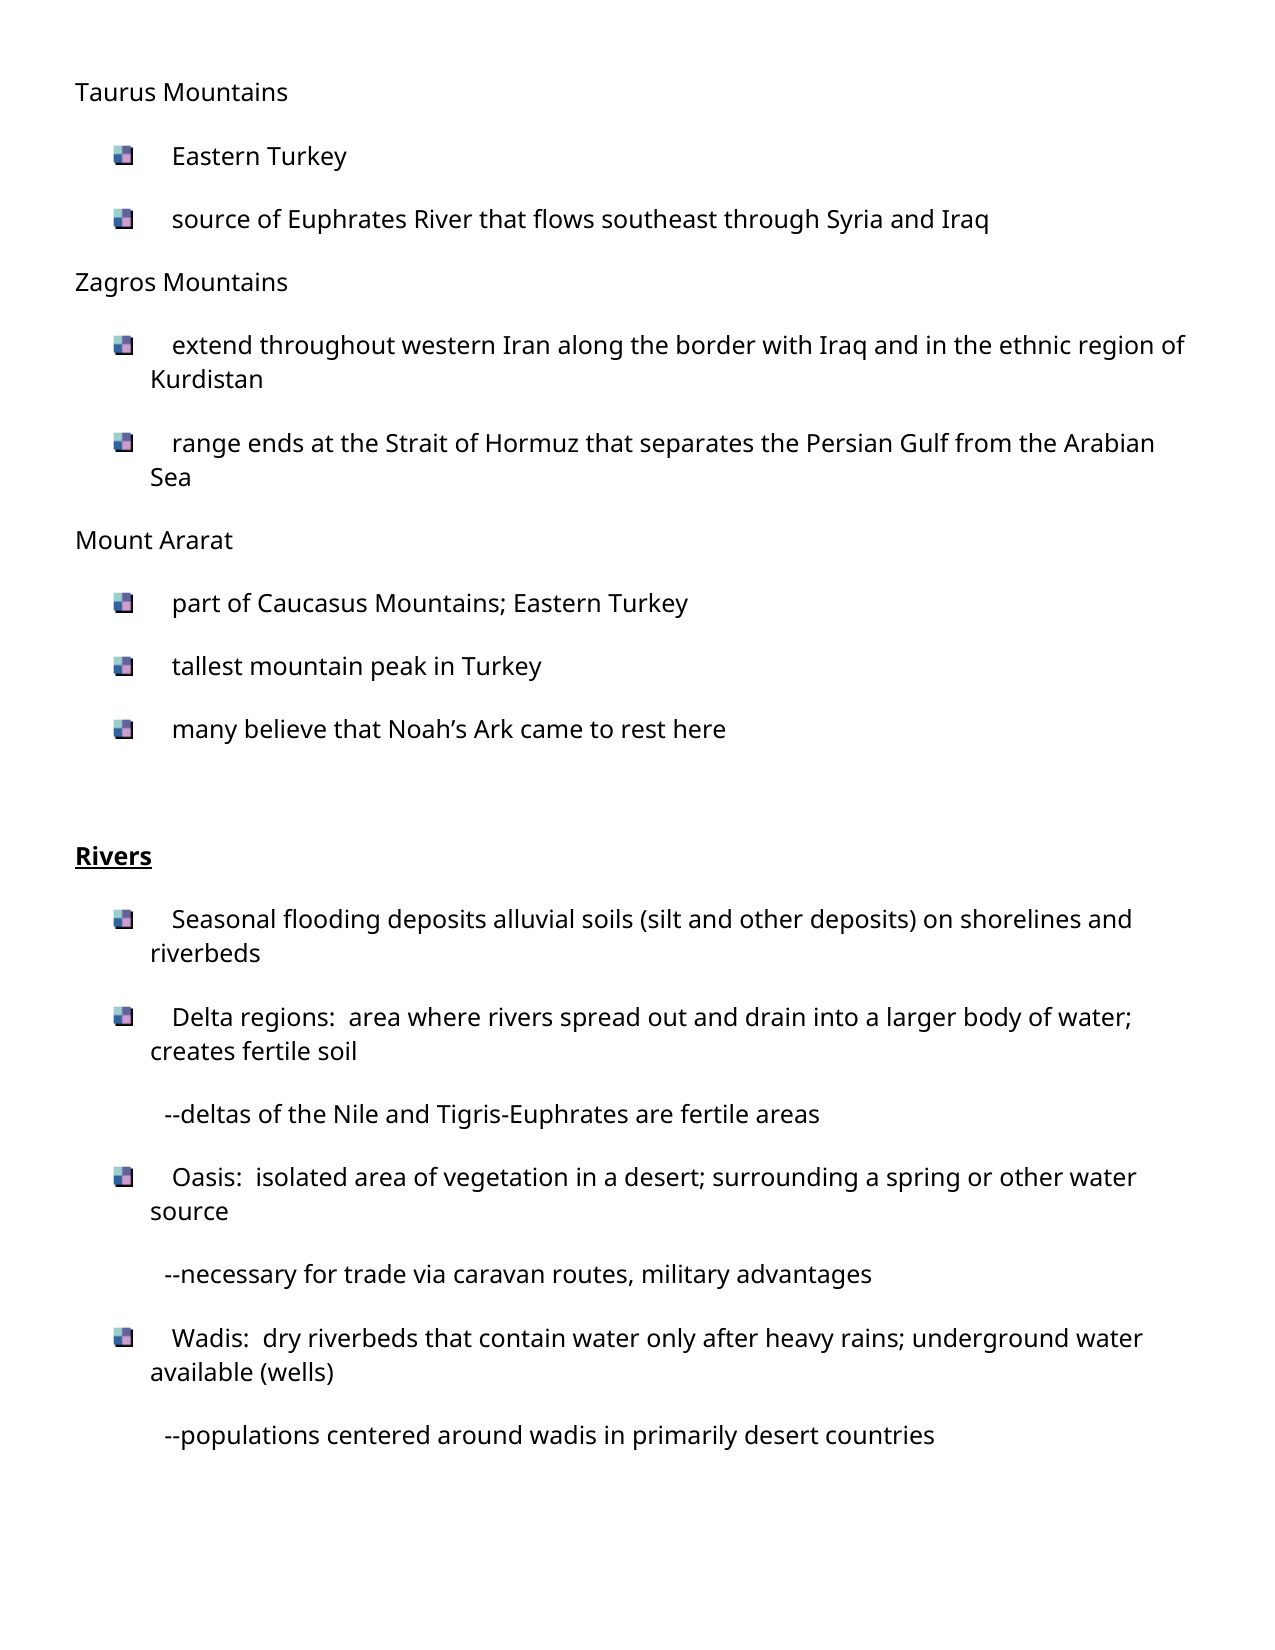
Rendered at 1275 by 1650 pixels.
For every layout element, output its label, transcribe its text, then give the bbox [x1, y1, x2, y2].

text Delta regions: area where rivers spread out and drain into a larger body of water; creates fertile soil [112, 999, 1200, 1067]
text Taurus Mountains [75, 75, 1200, 109]
text many believe that Noah’s Ark came to rest here [112, 712, 1200, 746]
picture [112, 207, 133, 229]
picture [112, 592, 133, 613]
text --populations centered around wadis in primarily desert countries [112, 1417, 1200, 1452]
picture [112, 908, 133, 929]
text range ends at the Strait of Hormuz that separates the Persian Gulf from the Arabian Sea [112, 425, 1200, 493]
picture [112, 718, 133, 739]
text Rivers [75, 839, 1200, 873]
text Mount Ararat [75, 522, 1200, 557]
text Wadis: dry riverbeds that contain water only after heavy rains; underground water available (wells) [112, 1320, 1200, 1388]
text extend throughout western Iran along the border with Iraq and in the ethnic region of Kurdistan [112, 328, 1200, 396]
text tallest mountain peak in Turkey [112, 649, 1200, 683]
text --deltas of the Nile and Tigris-Euphrates are fertile areas [112, 1096, 1200, 1131]
picture [112, 1005, 133, 1026]
text Seasonal flooding deposits alluvial soils (silt and other deposits) on shorelines and riverbeds [112, 902, 1200, 970]
text Zagros Mountains [75, 265, 1200, 299]
picture [112, 1166, 133, 1187]
text --necessary for trade via caravan routes, military advantages [112, 1257, 1200, 1291]
text source of Euphrates River that flows southeast through Syria and Iraq [112, 201, 1200, 236]
text Oasis: isolated area of vegetation in a desert; surrounding a spring or other water source [112, 1160, 1200, 1228]
picture [112, 431, 133, 452]
picture [112, 334, 133, 355]
text part of Caucasus Mountains; Eastern Turkey [112, 586, 1200, 620]
picture [112, 655, 133, 676]
text Eastern Turkey [112, 138, 1200, 172]
picture [112, 144, 133, 165]
picture [112, 1326, 133, 1347]
